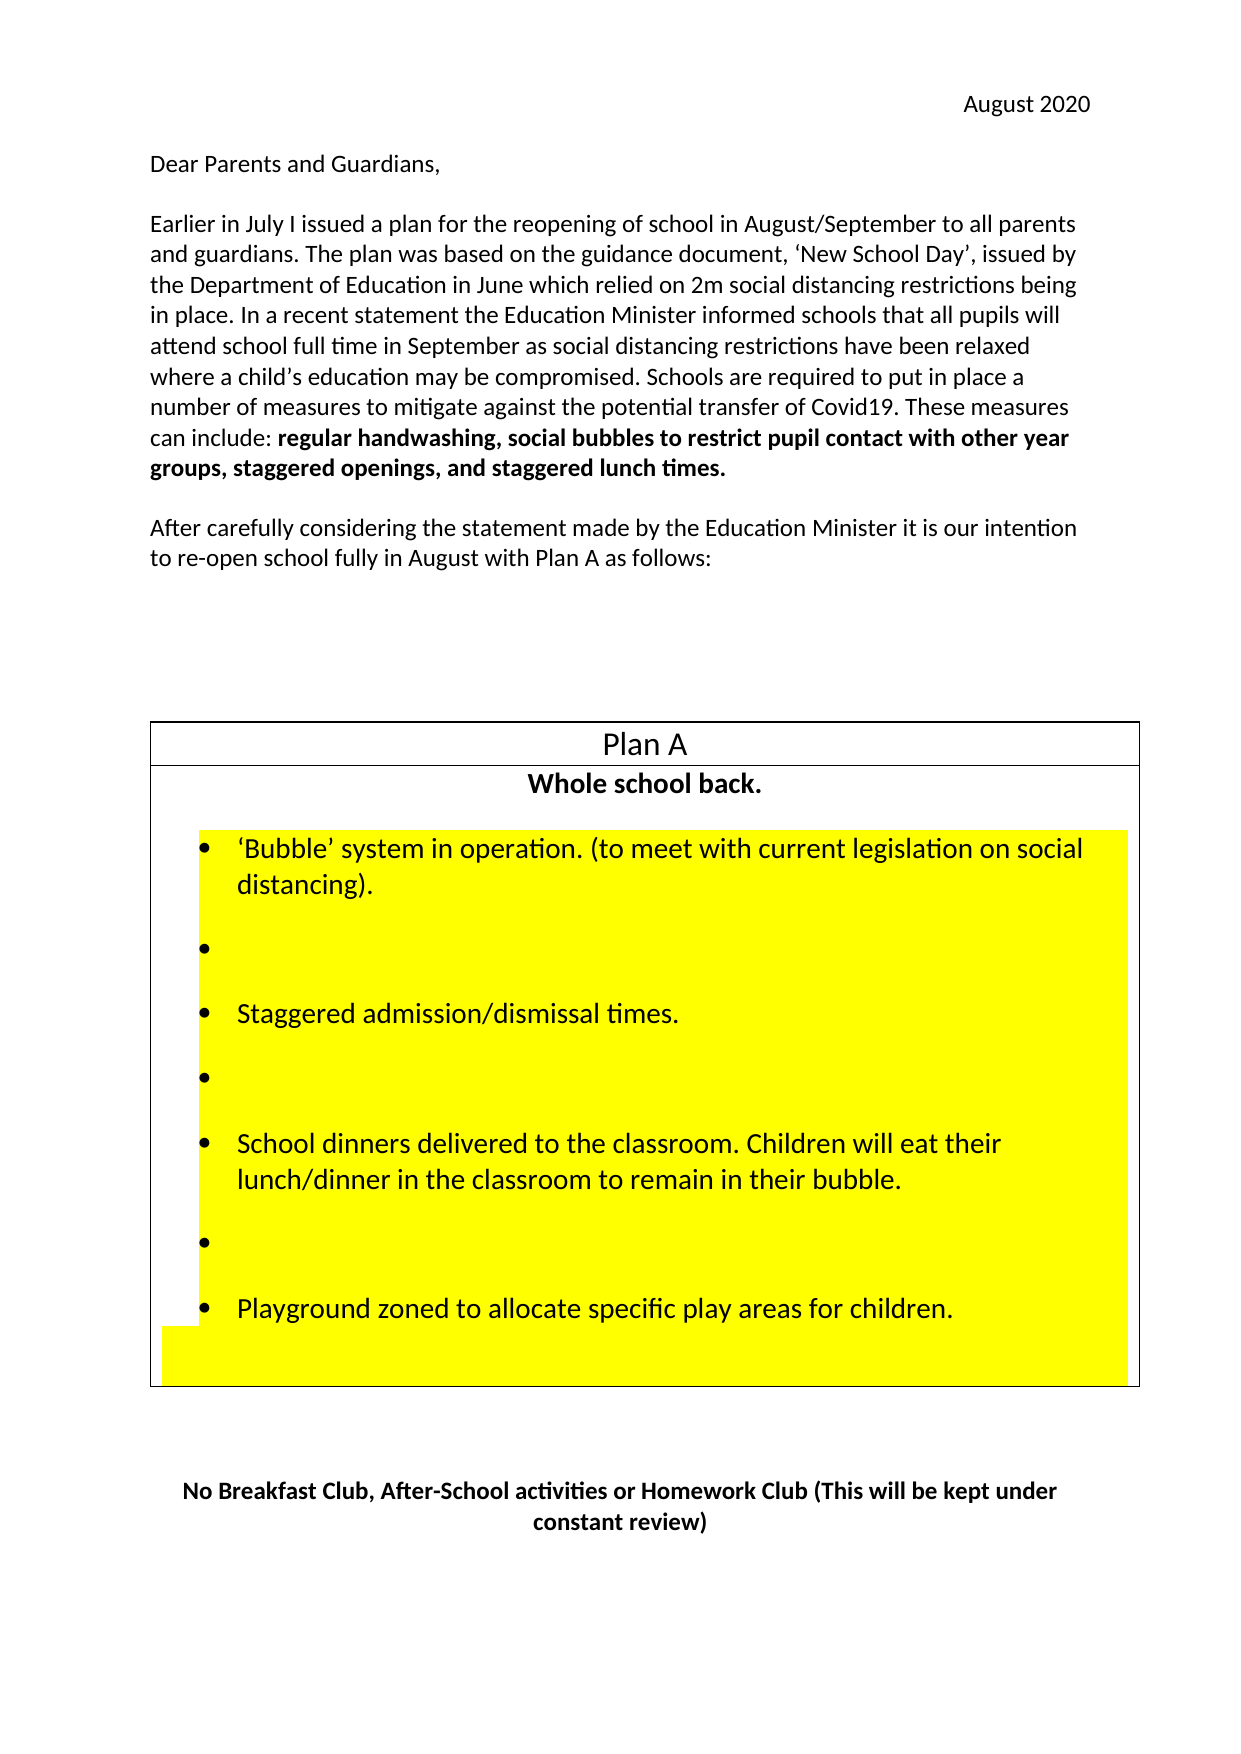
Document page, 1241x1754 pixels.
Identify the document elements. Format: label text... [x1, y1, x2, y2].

text No Breakfast Club, After-School activities or Homework Club (This will be kept under constant review) [150, 1476, 1090, 1537]
text Earlier in July I issued a plan for the reopening of school in August/September to all parents and guardians. The plan was based on the guidance document, ‘New School Day’, issued by the Department of Education in June which relied on 2m social distancing restrictions being in place. In a recent statement the Education Minister informed schools that all pupils will attend school full time in September as social distancing restrictions have been relaxed where a child’s education may be compromised. Schools are required to put in place a number of measures to mitigate against the potential transfer of Covid19. These measures can include: regular handwashing, social bubbles to restrict pupil contact with other year groups, staggered openings, and staggered lunch times. [150, 208, 1090, 483]
text Dear Parents and Guardians, [150, 148, 1090, 179]
table_cell Whole school back. ‘Bubble’ system in operation. (to meet with current legislation on social distancing). Staggered admission/dismissal times. School dinners delivered to the classroom. Children will eat their lunch/dinner in the classroom to remain in their bubble. Playground zoned to allocate specific play areas for children. [151, 766, 1139, 1386]
text After carefully considering the statement made by the Education Minister it is our intention to re-open school fully in August with Plan A as follows: [150, 512, 1090, 573]
text August 2020 [150, 89, 1090, 119]
table_header Plan A [151, 723, 1139, 764]
